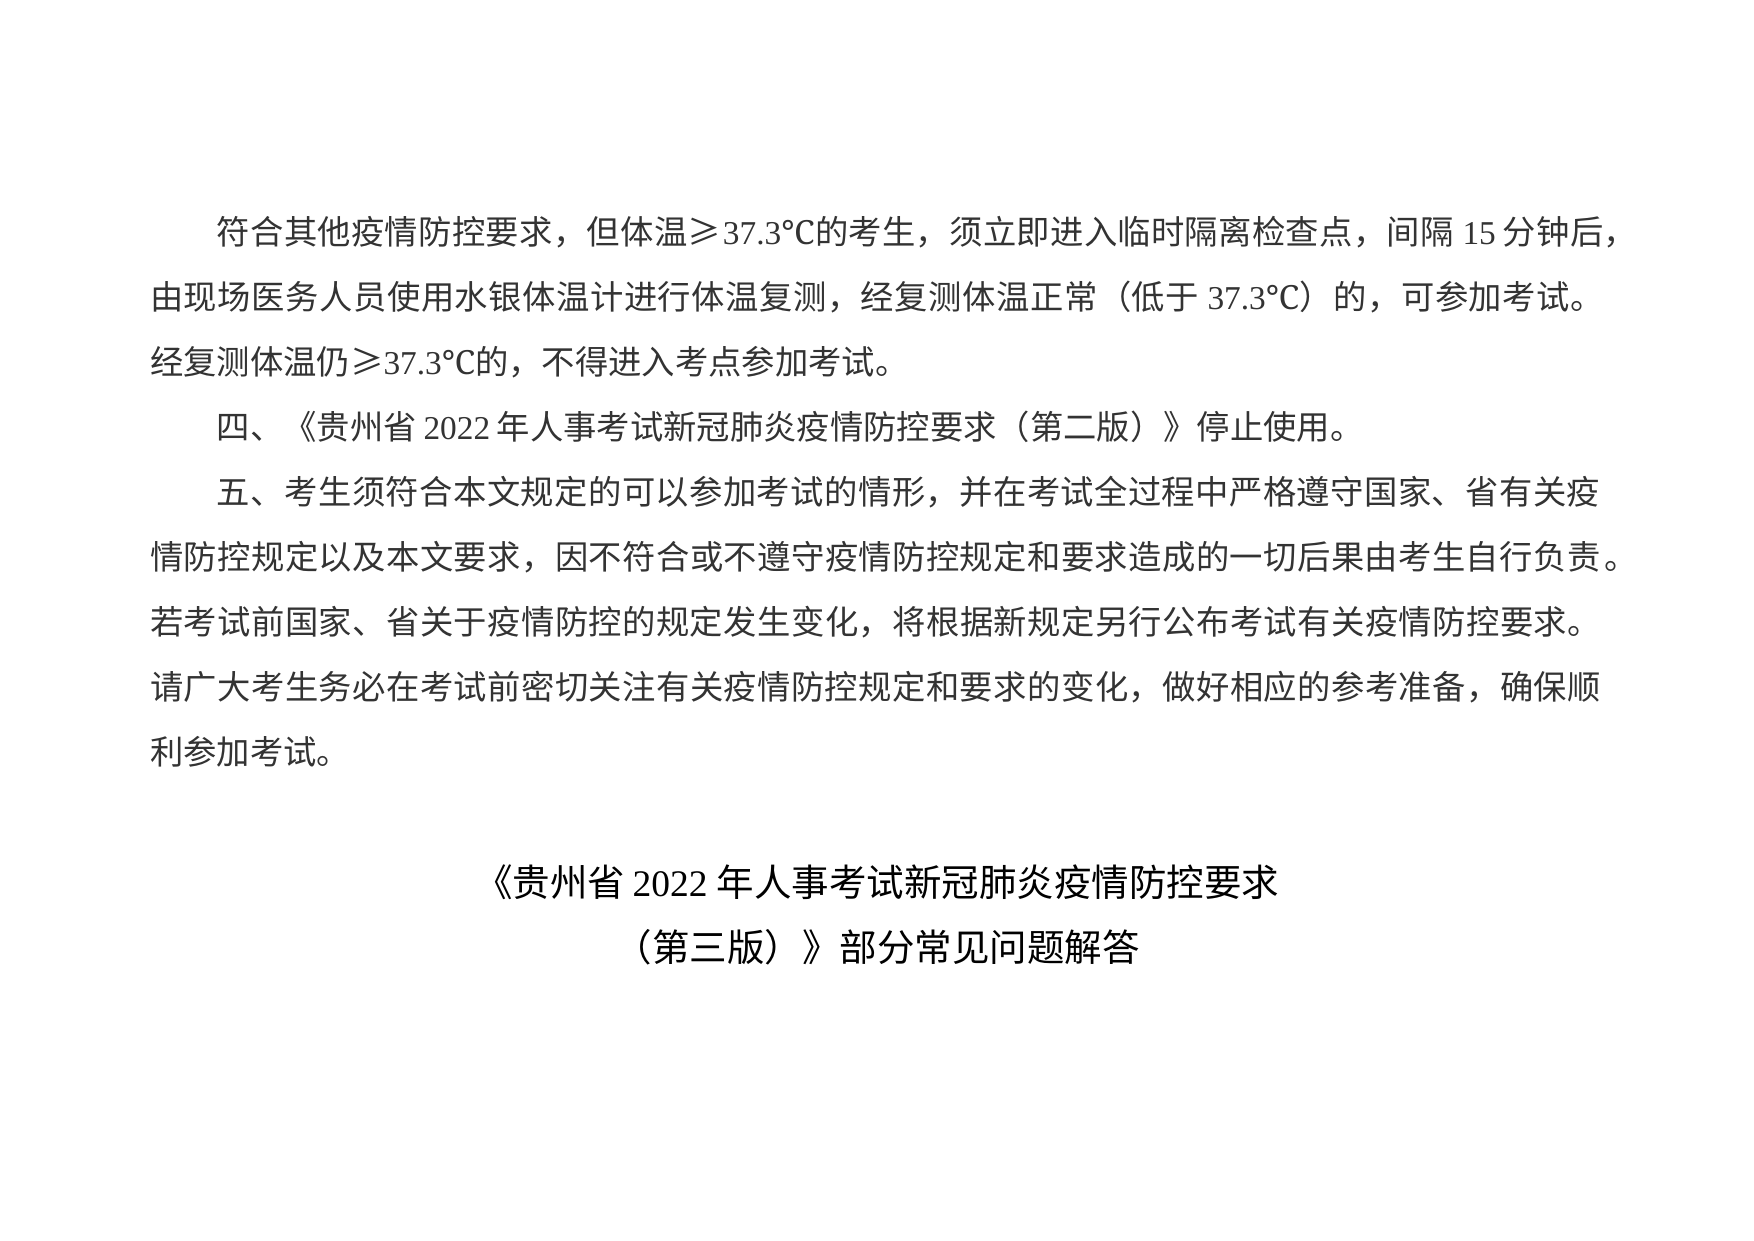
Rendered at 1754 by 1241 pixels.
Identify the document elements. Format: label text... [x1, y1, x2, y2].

text （第三版）》部分常见问题解答 [150, 913, 1604, 978]
text 符合其他疫情防控要求，但体温≥37.3℃的考生，须立即进入临时隔离检查点，间隔15分钟后，由现场医务人员使用水银体温计进行体温复测，经复测体温正常（低于37.3℃）的，可参加考试。经复测体温仍≥37.3℃的，不得进入考点参加考试。 [150, 198, 1604, 393]
text 五、考生须符合本文规定的可以参加考试的情形，并在考试全过程中严格遵守国家、省有关疫情防控规定以及本文要求，因不符合或不遵守疫情防控规定和要求造成的一切后果由考生自行负责。若考试前国家、省关于疫情防控的规定发生变化，将根据新规定另行公布考试有关疫情防控要求。请广大考生务必在考试前密切关注有关疫情防控规定和要求的变化，做好相应的参考准备，确保顺利参加考试。 [150, 458, 1604, 783]
text 《贵州省2022 年人事考试新冠肺炎疫情防控要求 [150, 848, 1604, 913]
text 四、《贵州省2022年人事考试新冠肺炎疫情防控要求（第二版）》停止使用。 [150, 393, 1604, 458]
